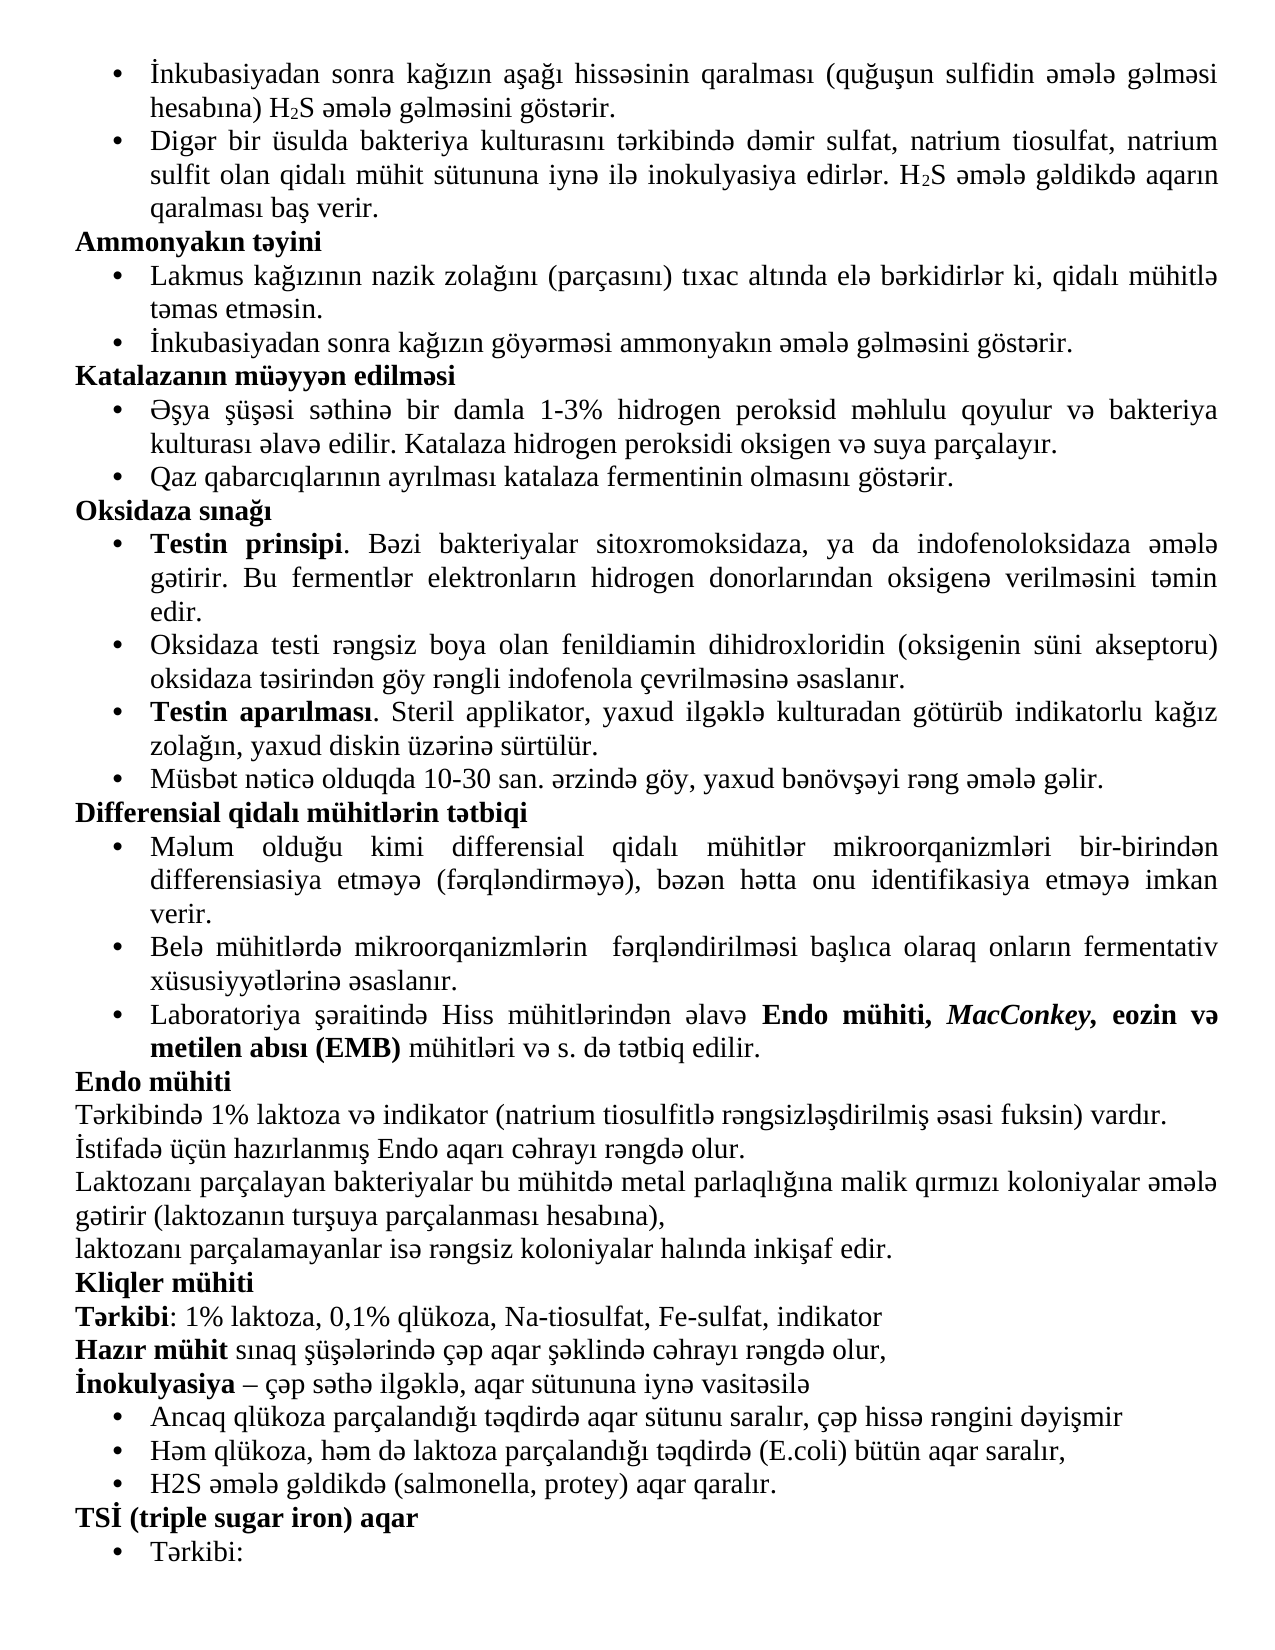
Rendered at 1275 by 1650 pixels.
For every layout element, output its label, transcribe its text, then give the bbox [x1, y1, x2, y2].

list Ancaq qlükoza parçalandığı təqdirdə aqar sütunu saralır, çəp hissə rəngini dəyişmir [112, 1399, 1219, 1433]
list Məlum olduğu kimi diffеrеnsial qidalı mühitlər mikroorqanizmləri bir-birindən diffеrеnsiasiya еtməyə (fərqləndirməyə), bəzən hətta onu idеntifikasiya еtməyə imkan vеrir. [112, 829, 1219, 929]
list Testin aparılması. Steril applikator, yaxud ilgəklə kulturadan götürüb indikatorlu kağız zolağın, yaxud diskin üzərinə sürtülür. [112, 694, 1219, 762]
list Bеlə mühitlərdə mikroorqanizmlərin fərqləndirilməsi başlıca olaraq onların fеrmеntativ хüsusiyyətlərinə əsaslanır. [112, 929, 1219, 997]
list H2S əmələ gəldikdə (salmonella, protey) aqar qaralır. [112, 1467, 1219, 1500]
text Laktozanı parçalayan bakteriyalar bu mühitdə metal parlaqlığına malik qırmızı koloniyalar əmələ gətirir (laktozanın turşuya parçalanması hesabına), [75, 1164, 1219, 1232]
text Еndo mühiti [75, 1064, 1219, 1097]
list Tərkibi: [112, 1534, 1219, 1567]
list Lakmus kağızının nazik zolağını (parçasını) tıxac altında elə bərkidirlər ki, qidalı mühitlə təmas etməsin. [112, 258, 1219, 325]
list Həm qlükoza, həm də laktoza parçalandığı təqdirdə (E.coli) bütün aqar saralır, [112, 1433, 1219, 1467]
list Oksidaza testi rəngsiz boya olan fenildiamin dihidroxloridin (oksigenin süni akseptoru) oksidaza təsirindən göy rəngli indofenola çevrilməsinə əsaslanır. [112, 627, 1219, 694]
text Kliqler mühiti [75, 1265, 1219, 1299]
list Qaz qabarcıqlarının ayrılması katalaza fermentinin olmasını göstərir. [112, 459, 1219, 493]
text Katalazanın müəyyən edilməsi [75, 358, 1219, 392]
list Müsbət nəticə olduqda 10-30 san. ərzində göy, yaxud bənövşəyi rəng əmələ gəlir. [112, 762, 1219, 795]
text Tərkibi: 1% laktoza, 0,1% qlükoza, Na-tiosulfat, Fe-sulfat, indikator [75, 1299, 1219, 1332]
list Testin prinsipi. Bəzi bakteriyalar sitoxromoksidaza, ya da indofenoloksidaza əmələ gətirir. Bu fermentlər elektronların hidrogen donorlarından oksigenə verilməsini təmin edir. [112, 526, 1219, 627]
text Hazır mühit sınaq şüşələrində çəp aqar şəklində cəhrayı rəngdə olur, [75, 1332, 1219, 1366]
list İnkubasiyadan sonra kağızın göyərməsi ammonyakın əmələ gəlməsini göstərir. [112, 325, 1219, 358]
text Oksidaza sınağı [75, 493, 1219, 526]
list Digər bir üsulda bakteriya kulturasını tərkibində dəmir sulfat, natrium tiosulfat, natrium sulfit olan qidalı mühit sütununa iynə ilə inokulyasiya edirlər. H2S əmələ gəldikdə aqarın qaralması baş verir. [112, 123, 1219, 224]
text laktozanı parçalamayanlar isə rəngsiz koloniyalar halında inkişaf edir. [75, 1232, 1219, 1265]
list Əşya şüşəsi səthinə bir damla 1-3% hidrogen peroksid məhlulu qoyulur və bakteriya kulturası əlavə edilir. Katalaza hidrogen peroksidi oksigen və suya parçalayır. [112, 392, 1219, 459]
text Tərkibində 1% laktoza və indikator (natrium tiosulfitlə rəngsizləşdirilmiş əsasi fuksin) vardır. [75, 1097, 1219, 1131]
text İstifadə üçün hazırlanmış Endo aqarı cəhrayı rəngdə olur. [75, 1131, 1219, 1164]
list İnkubasiyadan sonra kağızın aşağı hissəsinin qaralması (quğuşun sulfidin əmələ gəlməsi hesabına) H2S əmələ gəlməsini göstərir. [112, 56, 1219, 123]
text TSİ (triple sugar iron) aqar [75, 1500, 1219, 1534]
text Ammonyakın təyini [75, 224, 1219, 258]
text İnokulyasiya – çəp səthə ilgəklə, aqar sütununa iynə vasitəsilə [75, 1366, 1219, 1399]
text Diffеrеnsial qidalı mühitlərin tətbiqi [75, 795, 1219, 829]
list Laboratoriya şəraitində Hiss mühitlərindən əlavə Еndo mühiti, MacConkey, eozin və metilen abısı (EMB) mühitləri və s. də tətbiq edilir. [112, 997, 1219, 1064]
